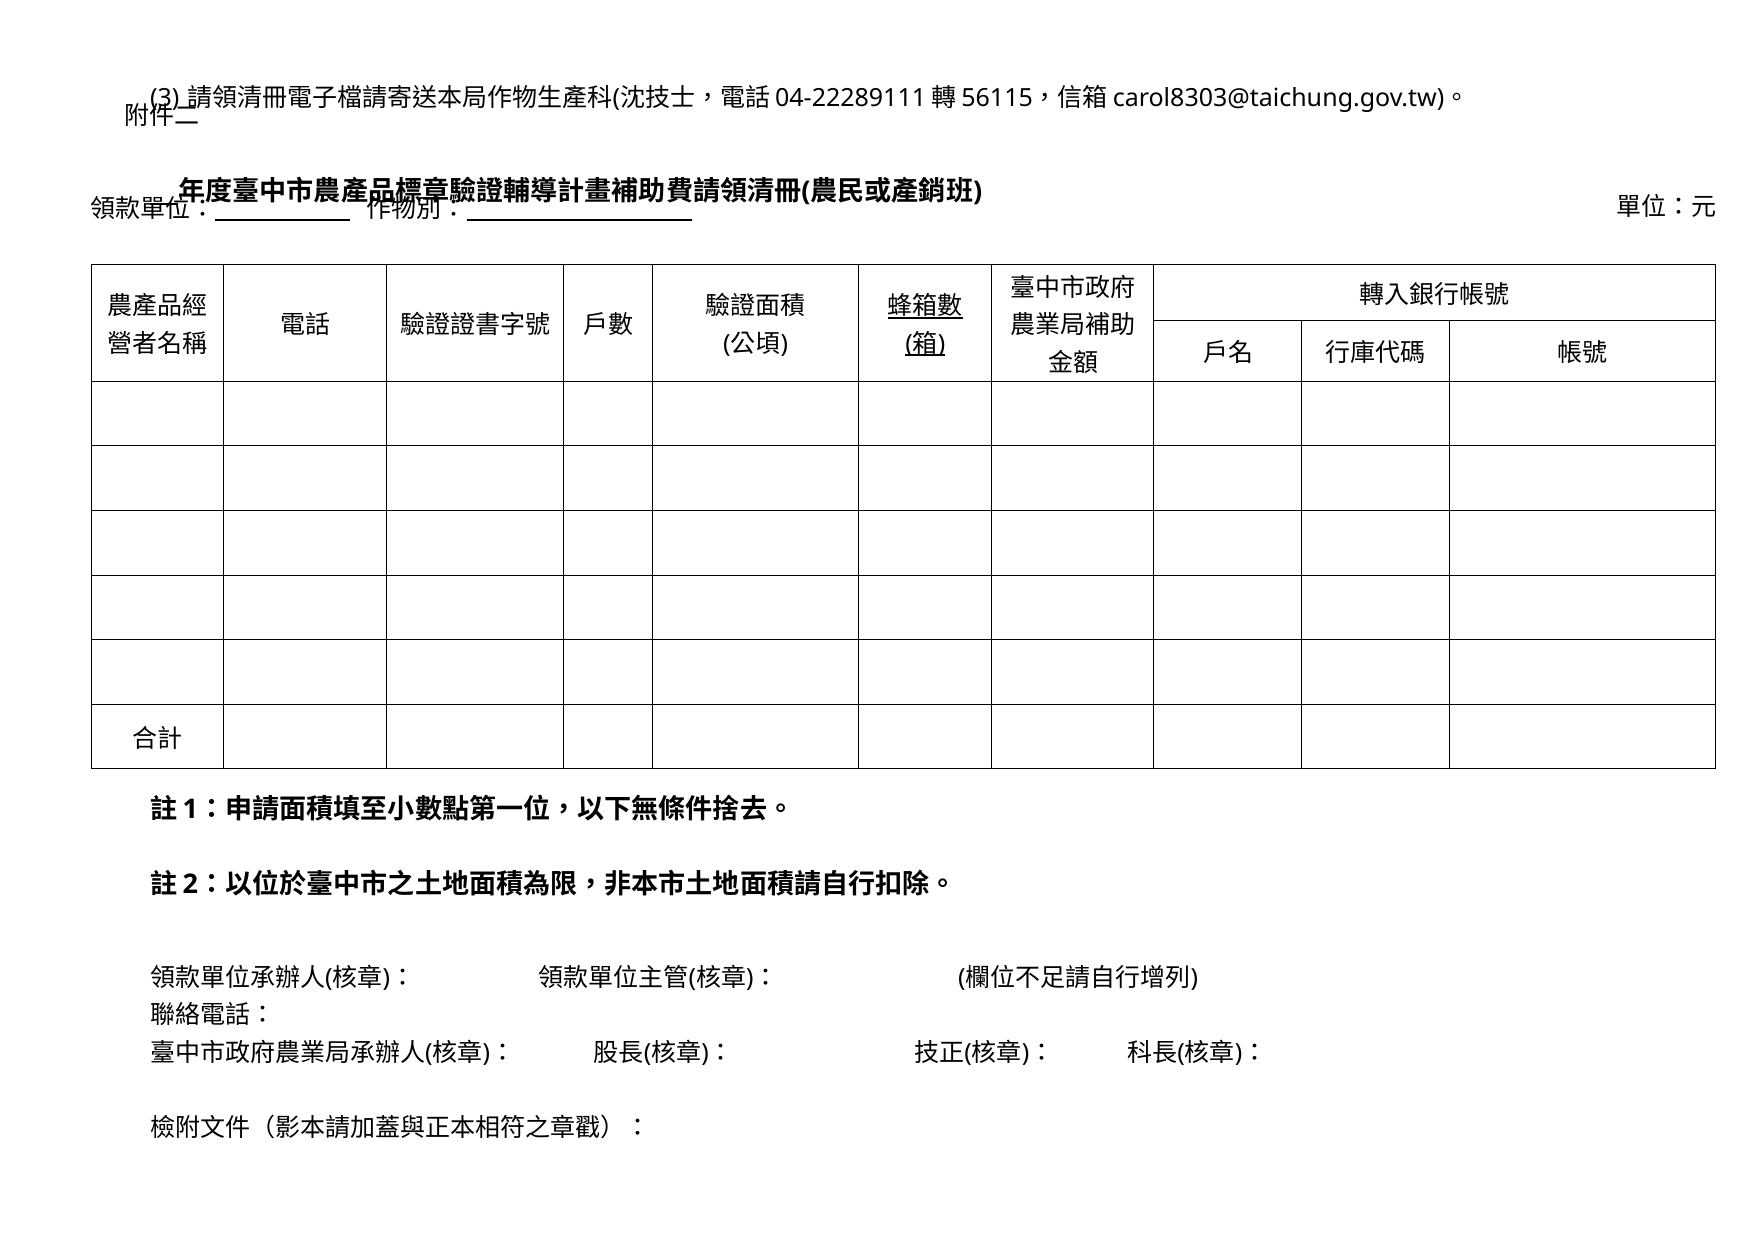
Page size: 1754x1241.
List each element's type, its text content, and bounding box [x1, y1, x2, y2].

table_cell [564, 446, 652, 510]
table_cell [92, 511, 223, 575]
table_cell [92, 640, 223, 704]
text 檢附文件（影本請加蓋與正本相符之章戳）： [150, 1107, 1624, 1144]
table_header 轉入銀行帳號 [1154, 265, 1715, 320]
text 註1：申請面積填至小數點第一位，以下無條件捨去。 [150, 769, 1624, 844]
table_cell [992, 576, 1153, 639]
table_cell [1450, 446, 1715, 510]
table_cell [564, 705, 652, 768]
table_cell [224, 640, 386, 704]
table_cell [1450, 705, 1715, 768]
table_cell [564, 640, 652, 704]
table_cell [859, 705, 991, 768]
table_cell [1450, 640, 1715, 704]
table_cell [859, 576, 991, 639]
table_cell [1302, 576, 1449, 639]
table_cell [224, 446, 386, 510]
table_cell [224, 576, 386, 639]
table_cell [859, 446, 991, 510]
text 領款單位承辦人(核章)： 領款單位主管(核章)： (欄位不足請自行增列) [150, 957, 1624, 994]
table_cell [92, 446, 223, 510]
table_cell 行庫代碼 [1302, 321, 1449, 381]
table_cell [387, 640, 563, 704]
table_cell [564, 382, 652, 445]
table_cell [653, 640, 858, 704]
table_cell [992, 511, 1153, 575]
table_cell [859, 382, 991, 445]
table_cell [653, 382, 858, 445]
table_cell [224, 705, 386, 768]
table_cell [564, 511, 652, 575]
table_header 臺中市政府農業局補助金額 [992, 265, 1153, 381]
table_cell [1302, 511, 1449, 575]
table_cell [224, 382, 386, 445]
list 請領清冊電子檔請寄送本局作物生產科(沈技士，電話04-22289111轉56115，信箱carol8303@taichung.gov.tw)。 [150, 76, 1624, 114]
table_cell [1450, 576, 1715, 639]
text 聯絡電話： [150, 994, 1624, 1032]
table_cell [1302, 446, 1449, 510]
table_header 電話 [224, 265, 386, 381]
table_cell [387, 705, 563, 768]
table_cell [1154, 511, 1301, 575]
table_cell [1154, 382, 1301, 445]
table_header 戶數 [564, 265, 652, 381]
table_cell [1302, 705, 1449, 768]
table_header 蜂箱數 (箱) [859, 265, 991, 381]
table_header 驗證證書字號 [387, 265, 563, 381]
table_cell [387, 446, 563, 510]
table_cell [1450, 511, 1715, 575]
table_cell [1450, 382, 1715, 445]
table_cell [1154, 640, 1301, 704]
table_cell [653, 705, 858, 768]
text 臺中市政府農業局承辦人(核章)： 股長(核章)： 技正(核章)： 科長(核章)： [150, 1032, 1624, 1069]
table_cell [224, 511, 386, 575]
table_cell [653, 576, 858, 639]
table_header 農產品經營者名稱 [92, 265, 223, 381]
table_cell [387, 511, 563, 575]
text 年度臺中市農產品標章驗證輔導計畫補助費請領清冊(農民或產銷班) [150, 151, 1624, 226]
table_cell [992, 640, 1153, 704]
table_cell [1302, 640, 1449, 704]
table_cell [1154, 705, 1301, 768]
table_cell [992, 705, 1153, 768]
table_cell [992, 446, 1153, 510]
text 註2：以位於臺中市之土地面積為限，非本市土地面積請自行扣除。 [150, 844, 1624, 919]
table_cell [1154, 446, 1301, 510]
table_cell [564, 576, 652, 639]
table_cell [859, 640, 991, 704]
table_header 驗證面積 (公頃) [653, 265, 858, 381]
table_cell [1302, 382, 1449, 445]
table_cell [653, 511, 858, 575]
table_cell [92, 382, 223, 445]
table_cell [653, 446, 858, 510]
table_cell [1154, 576, 1301, 639]
table_cell [992, 382, 1153, 445]
table_cell 合計 [92, 705, 223, 768]
table_cell 戶名 [1154, 321, 1301, 381]
table_cell [387, 382, 563, 445]
table_cell [859, 511, 991, 575]
table_cell 帳號 [1450, 321, 1715, 381]
table_cell [387, 576, 563, 639]
table_cell [92, 576, 223, 639]
